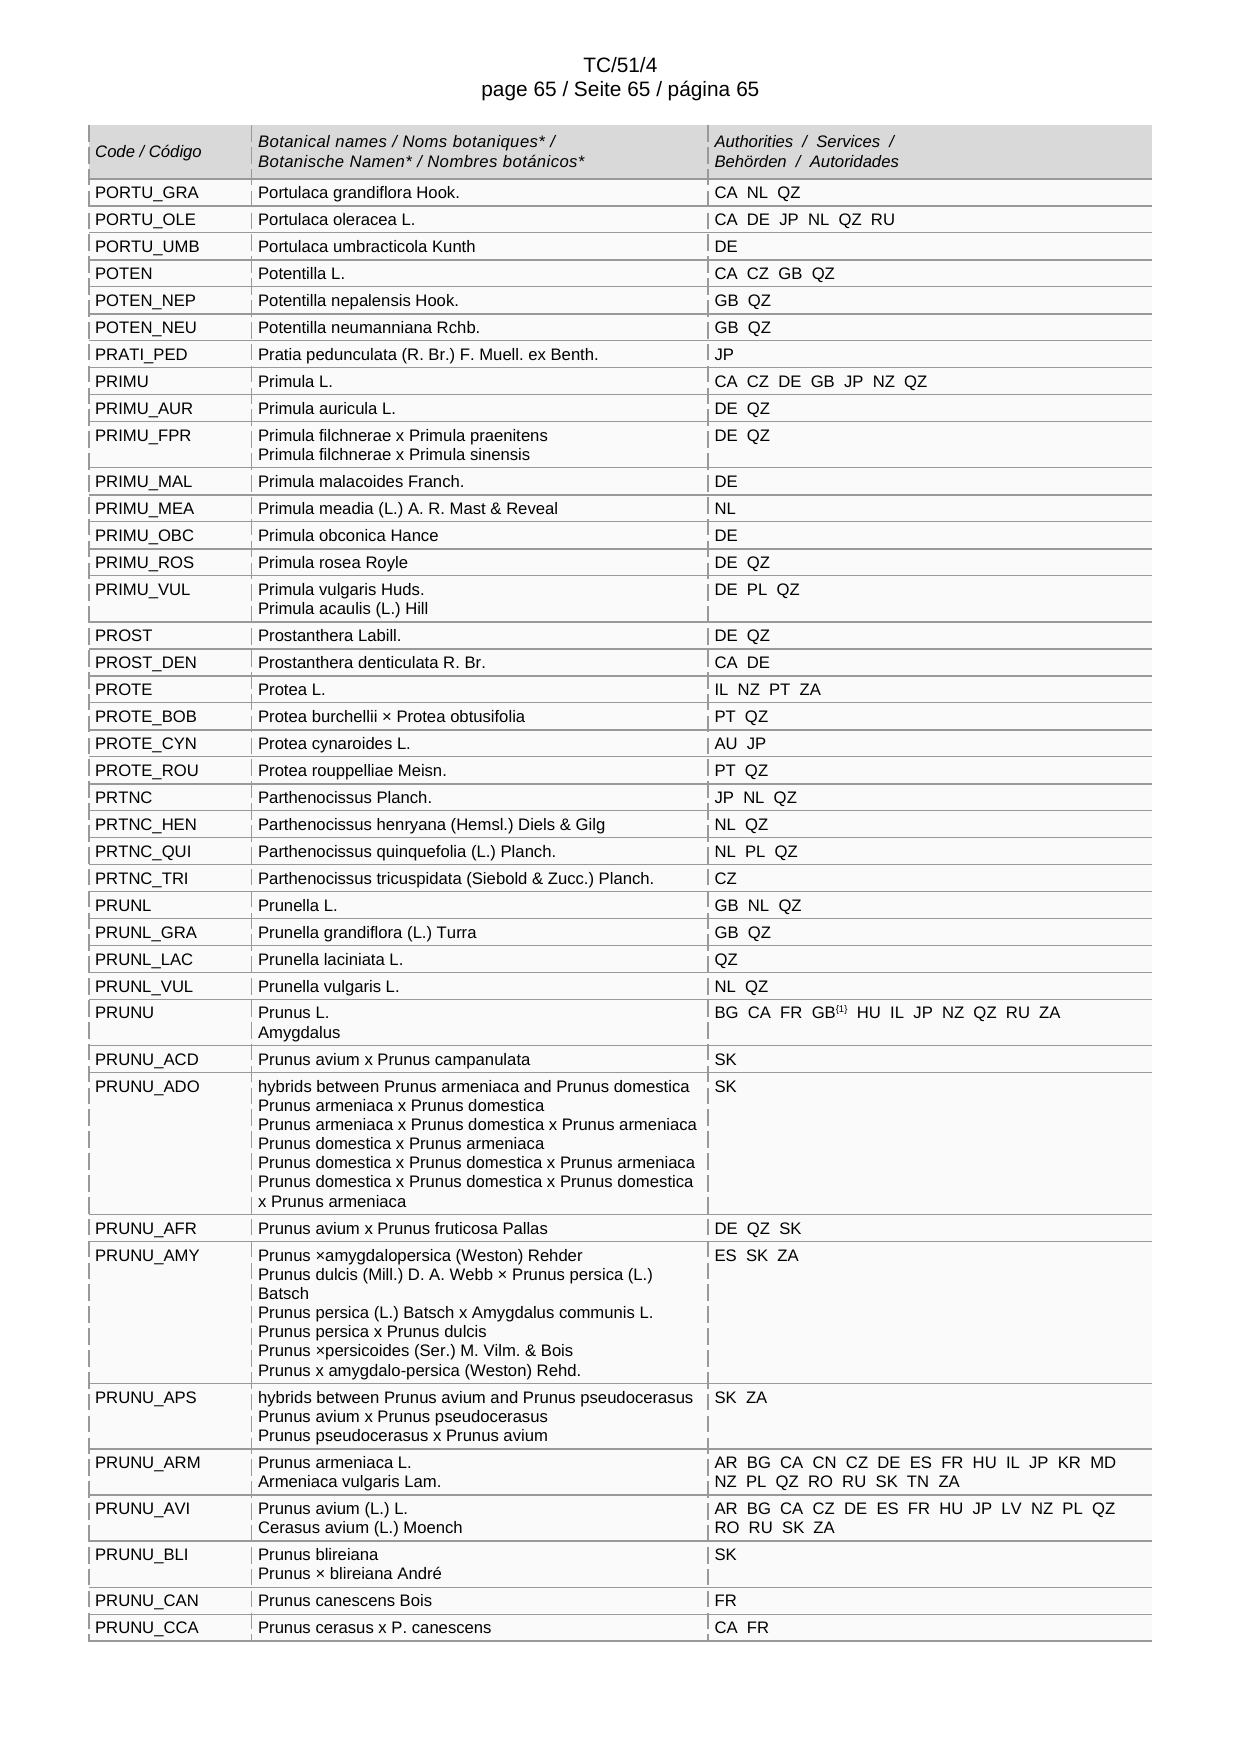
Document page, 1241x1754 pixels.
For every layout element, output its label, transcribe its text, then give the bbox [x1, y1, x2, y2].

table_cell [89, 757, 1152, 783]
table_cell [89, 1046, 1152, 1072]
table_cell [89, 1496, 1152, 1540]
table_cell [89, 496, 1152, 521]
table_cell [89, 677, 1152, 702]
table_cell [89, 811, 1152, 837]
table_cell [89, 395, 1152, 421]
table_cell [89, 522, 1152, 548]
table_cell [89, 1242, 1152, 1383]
table_header Authorities / Services / Behörden / Autoridades [708, 125, 1152, 178]
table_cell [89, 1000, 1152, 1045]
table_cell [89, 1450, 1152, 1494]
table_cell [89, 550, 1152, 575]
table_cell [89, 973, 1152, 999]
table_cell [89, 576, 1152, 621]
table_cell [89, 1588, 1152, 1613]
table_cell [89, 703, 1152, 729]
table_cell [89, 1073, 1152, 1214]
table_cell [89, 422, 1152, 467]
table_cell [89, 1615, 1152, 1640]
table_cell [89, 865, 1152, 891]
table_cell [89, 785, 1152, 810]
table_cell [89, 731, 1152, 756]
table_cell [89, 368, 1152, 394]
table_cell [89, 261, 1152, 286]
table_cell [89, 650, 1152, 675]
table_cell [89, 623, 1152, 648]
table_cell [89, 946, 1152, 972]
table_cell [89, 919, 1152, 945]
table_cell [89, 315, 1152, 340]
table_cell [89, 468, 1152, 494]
table_header Botanical names / Noms botaniques* / Botanische Namen* / Nombres botánicos* [252, 125, 708, 178]
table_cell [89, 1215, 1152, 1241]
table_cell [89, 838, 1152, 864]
table_header Code / Código [89, 125, 252, 178]
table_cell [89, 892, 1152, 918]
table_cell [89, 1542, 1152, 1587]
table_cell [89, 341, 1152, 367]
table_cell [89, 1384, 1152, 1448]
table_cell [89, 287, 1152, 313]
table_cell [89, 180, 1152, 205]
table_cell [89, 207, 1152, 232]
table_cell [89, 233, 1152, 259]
